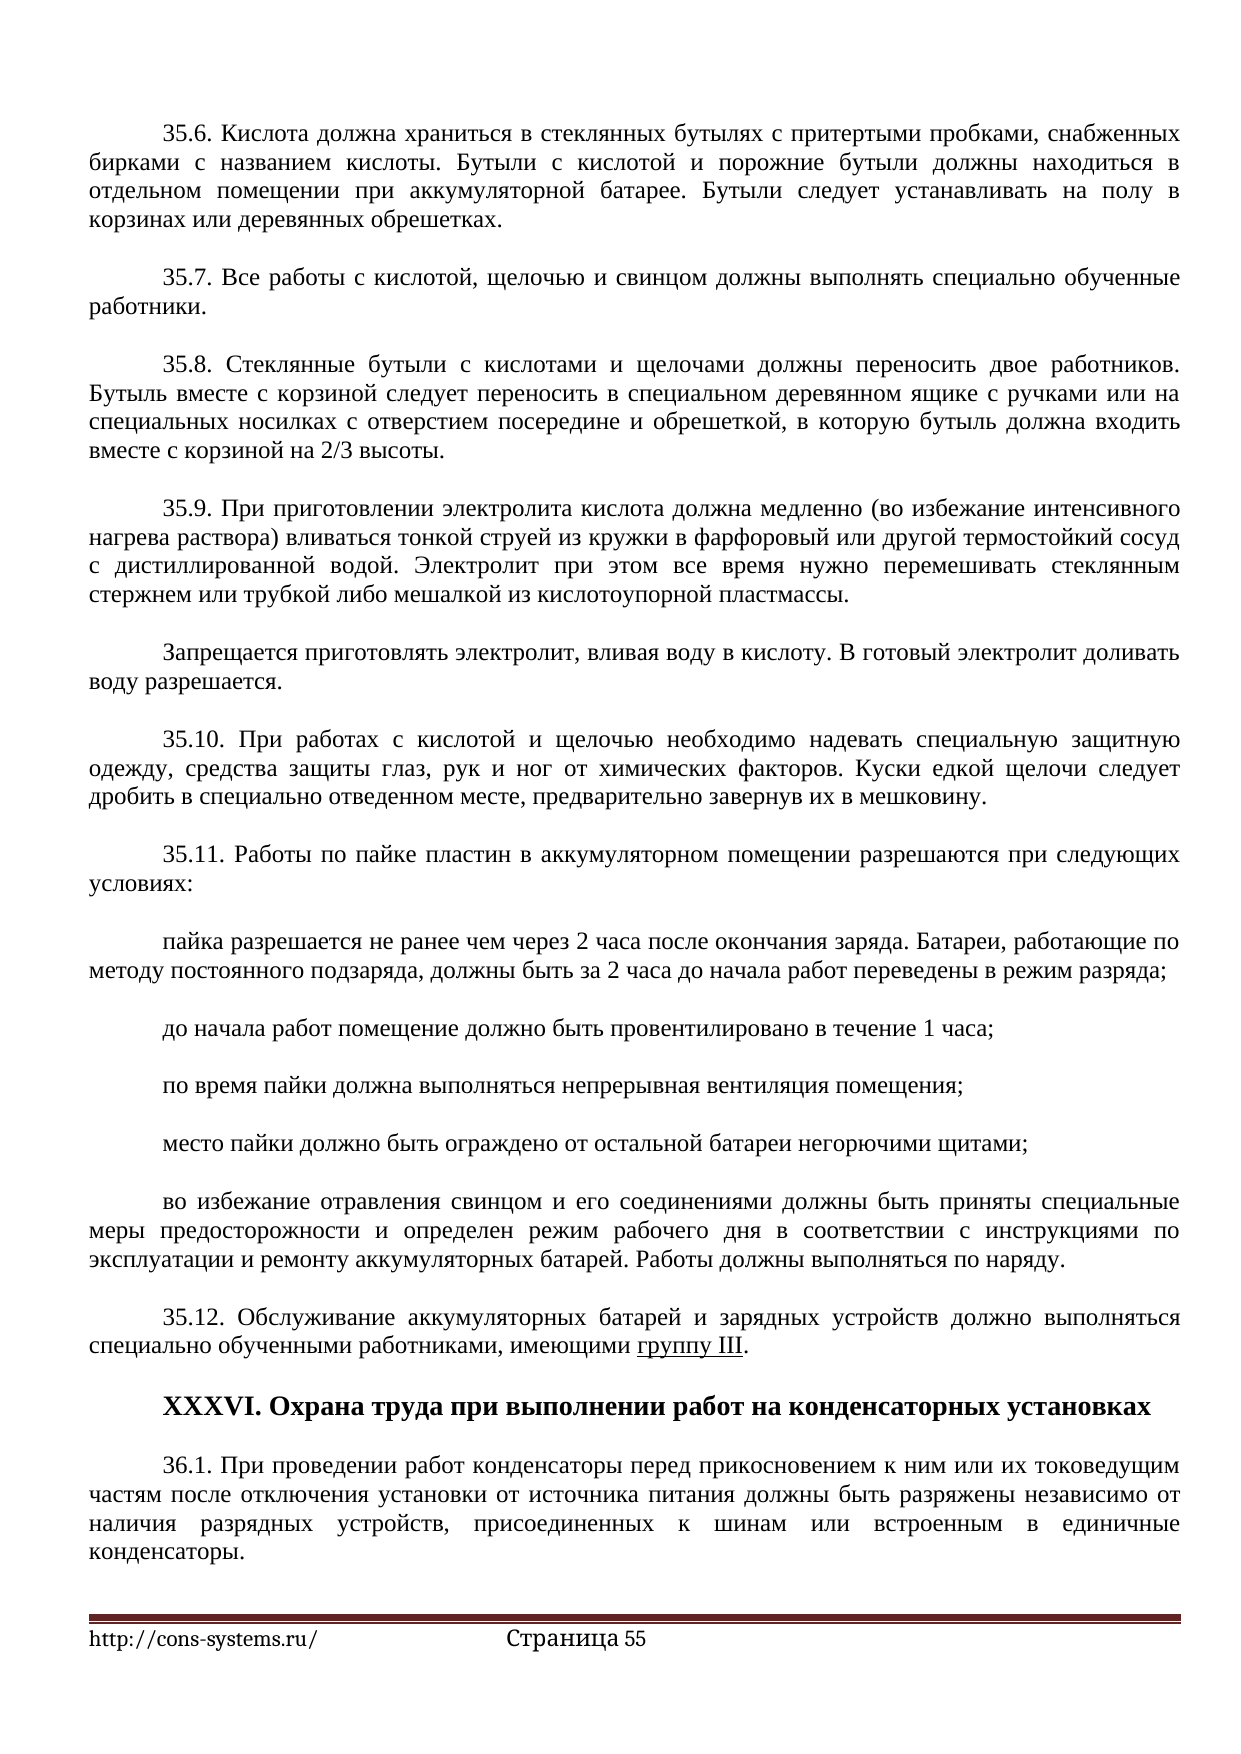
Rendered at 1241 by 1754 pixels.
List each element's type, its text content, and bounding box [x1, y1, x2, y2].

text пайка разрешается не ранее чем через 2 часа после окончания заряда. Батареи, работающие по методу постоянного подзаряда, должны быть за 2 часа до начала работ переведены в режим разряда; [89, 926, 1181, 983]
text 35.6. Кислота должна храниться в стеклянных бутылях с притертыми пробками, снабженных бирками с названием кислоты. Бутыли с кислотой и порожние бутыли должны находиться в отдельном помещении при аккумуляторной батарее. Бутыли следует устанавливать на полу в корзинах или деревянных обрешетках. [89, 118, 1181, 233]
text 35.9. При приготовлении электролита кислота должна медленно (во избежание интенсивного нагрева раствора) вливаться тонкой струей из кружки в фарфоровый или другой термостойкий сосуд с дистиллированной водой. Электролит при этом все время нужно перемешивать стеклянным стержнем или трубкой либо мешалкой из кислотоупорной пластмассы. [89, 493, 1181, 608]
text 35.12. Обслуживание аккумуляторных батарей и зарядных устройств должно выполняться специально обученными работниками, имеющими группу III. [89, 1302, 1181, 1359]
text Запрещается приготовлять электролит, вливая воду в кислоту. В готовый электролит доливать воду разрешается. [89, 637, 1181, 695]
text до начала работ помещение должно быть провентилировано в течение 1 часа; [89, 1013, 1181, 1041]
text 35.8. Стеклянные бутыли с кислотами и щелочами должны переносить двое работников. Бутыль вместе с корзиной следует переносить в специальном деревянном ящике с ручками или на специальных носилках с отверстием посередине и обрешеткой, в которую бутыль должна входить вместе с корзиной на 2/3 высоты. [89, 349, 1181, 464]
text место пайки должно быть ограждено от остальной батареи негорючими щитами; [89, 1128, 1181, 1157]
text XXXVI. Охрана труда при выполнении работ на конденсаторных установках [89, 1388, 1181, 1421]
text по время пайки должна выполняться непрерывная вентиляция помещения; [89, 1071, 1181, 1099]
text 36.1. При проведении работ конденсаторы перед прикосновением к ним или их токоведущим частям после отключения установки от источника питания должны быть разряжены независимо от наличия разрядных устройств, присоединенных к шинам или встроенным в единичные конденсаторы. [89, 1450, 1181, 1565]
text 35.11. Работы по пайке пластин в аккумуляторном помещении разрешаются при следующих условиях: [89, 839, 1181, 897]
text 35.7. Все работы с кислотой, щелочью и свинцом должны выполнять специально обученные работники. [89, 262, 1181, 320]
text 35.10. При работах с кислотой и щелочью необходимо надевать специальную защитную одежду, средства защиты глаз, рук и ног от химических факторов. Куски едкой щелочи следует дробить в специально отведенном месте, предварительно завернув их в мешковину. [89, 724, 1181, 810]
text во избежание отравления свинцом и его соединениями должны быть приняты специальные меры предосторожности и определен режим рабочего дня в соответствии с инструкциями по эксплуатации и ремонту аккумуляторных батарей. Работы должны выполняться по наряду. [89, 1186, 1181, 1273]
